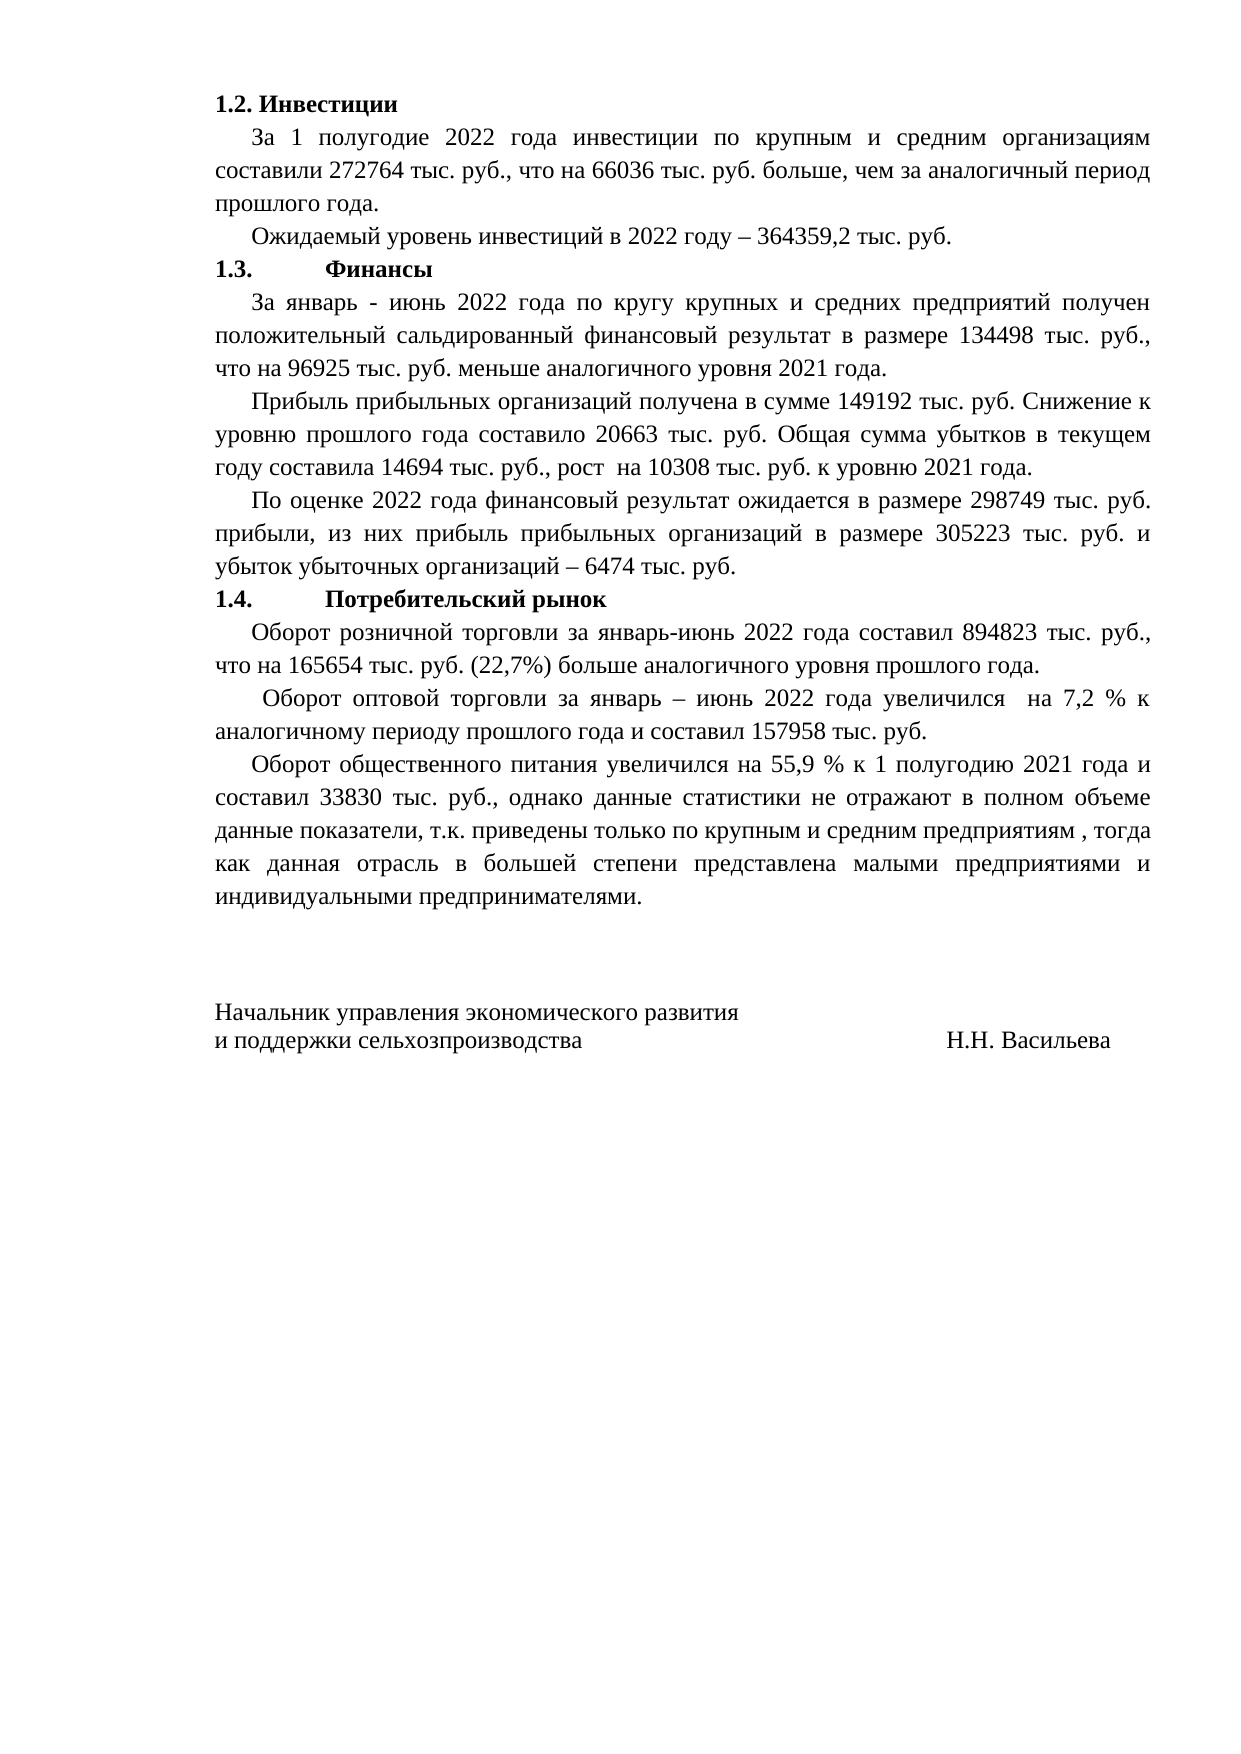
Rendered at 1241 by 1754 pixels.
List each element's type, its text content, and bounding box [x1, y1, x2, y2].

list Финансы [215, 254, 1152, 282]
text Оборот оптовой торговли за январь – июнь 2022 года увеличился на 7,2 % к аналогичному периоду прошлого года и составил 157958 тыс. руб. [215, 683, 1152, 745]
text и поддержки сельхозпроизводства Н.Н. Васильева [214, 1026, 1152, 1054]
text Начальник управления экономического развития [214, 997, 1152, 1026]
text 1.2. Инвестиции [215, 89, 1152, 117]
text Оборот общественного питания увеличился на 55,9 % к 1 полугодию 2021 года и составил 33830 тыс. руб., однако данные статистики не отражают в полном объеме данные показатели, т.к. приведены только по крупным и средним предприятиям , тогда как данная отрасль в большей степени представлена малыми предприятиями и индивидуальными предпринимателями. [215, 749, 1152, 910]
text Ожидаемый уровень инвестиций в 2022 году – 364359,2 тыс. руб. [215, 221, 1152, 249]
text По оценке 2022 года финансовый результат ожидается в размере 298749 тыс. руб. прибыли, из них прибыль прибыльных организаций в размере 305223 тыс. руб. и убыток убыточных организаций – 6474 тыс. руб. [215, 485, 1152, 580]
text Прибыль прибыльных организаций получена в сумме 149192 тыс. руб. Снижение к уровню прошлого года составило 20663 тыс. руб. Общая сумма убытков в текущем году составила 14694 тыс. руб., рост на 10308 тыс. руб. к уровню 2021 года. [215, 386, 1152, 481]
text За 1 полугодие 2022 года инвестиции по крупным и средним организациям составили 272764 тыс. руб., что на 66036 тыс. руб. больше, чем за аналогичный период прошлого года. [215, 122, 1152, 216]
text За январь - июнь 2022 года по кругу крупных и средних предприятий получен положительный сальдированный финансовый результат в размере 134498 тыс. руб., что на 96925 тыс. руб. меньше аналогичного уровня 2021 года. [215, 287, 1152, 382]
list Потребительский рынок [215, 584, 1152, 613]
text Оборот розничной торговли за январь-июнь 2022 года составил 894823 тыс. руб., что на 165654 тыс. руб. (22,7%) больше аналогичного уровня прошлого года. [215, 617, 1152, 679]
